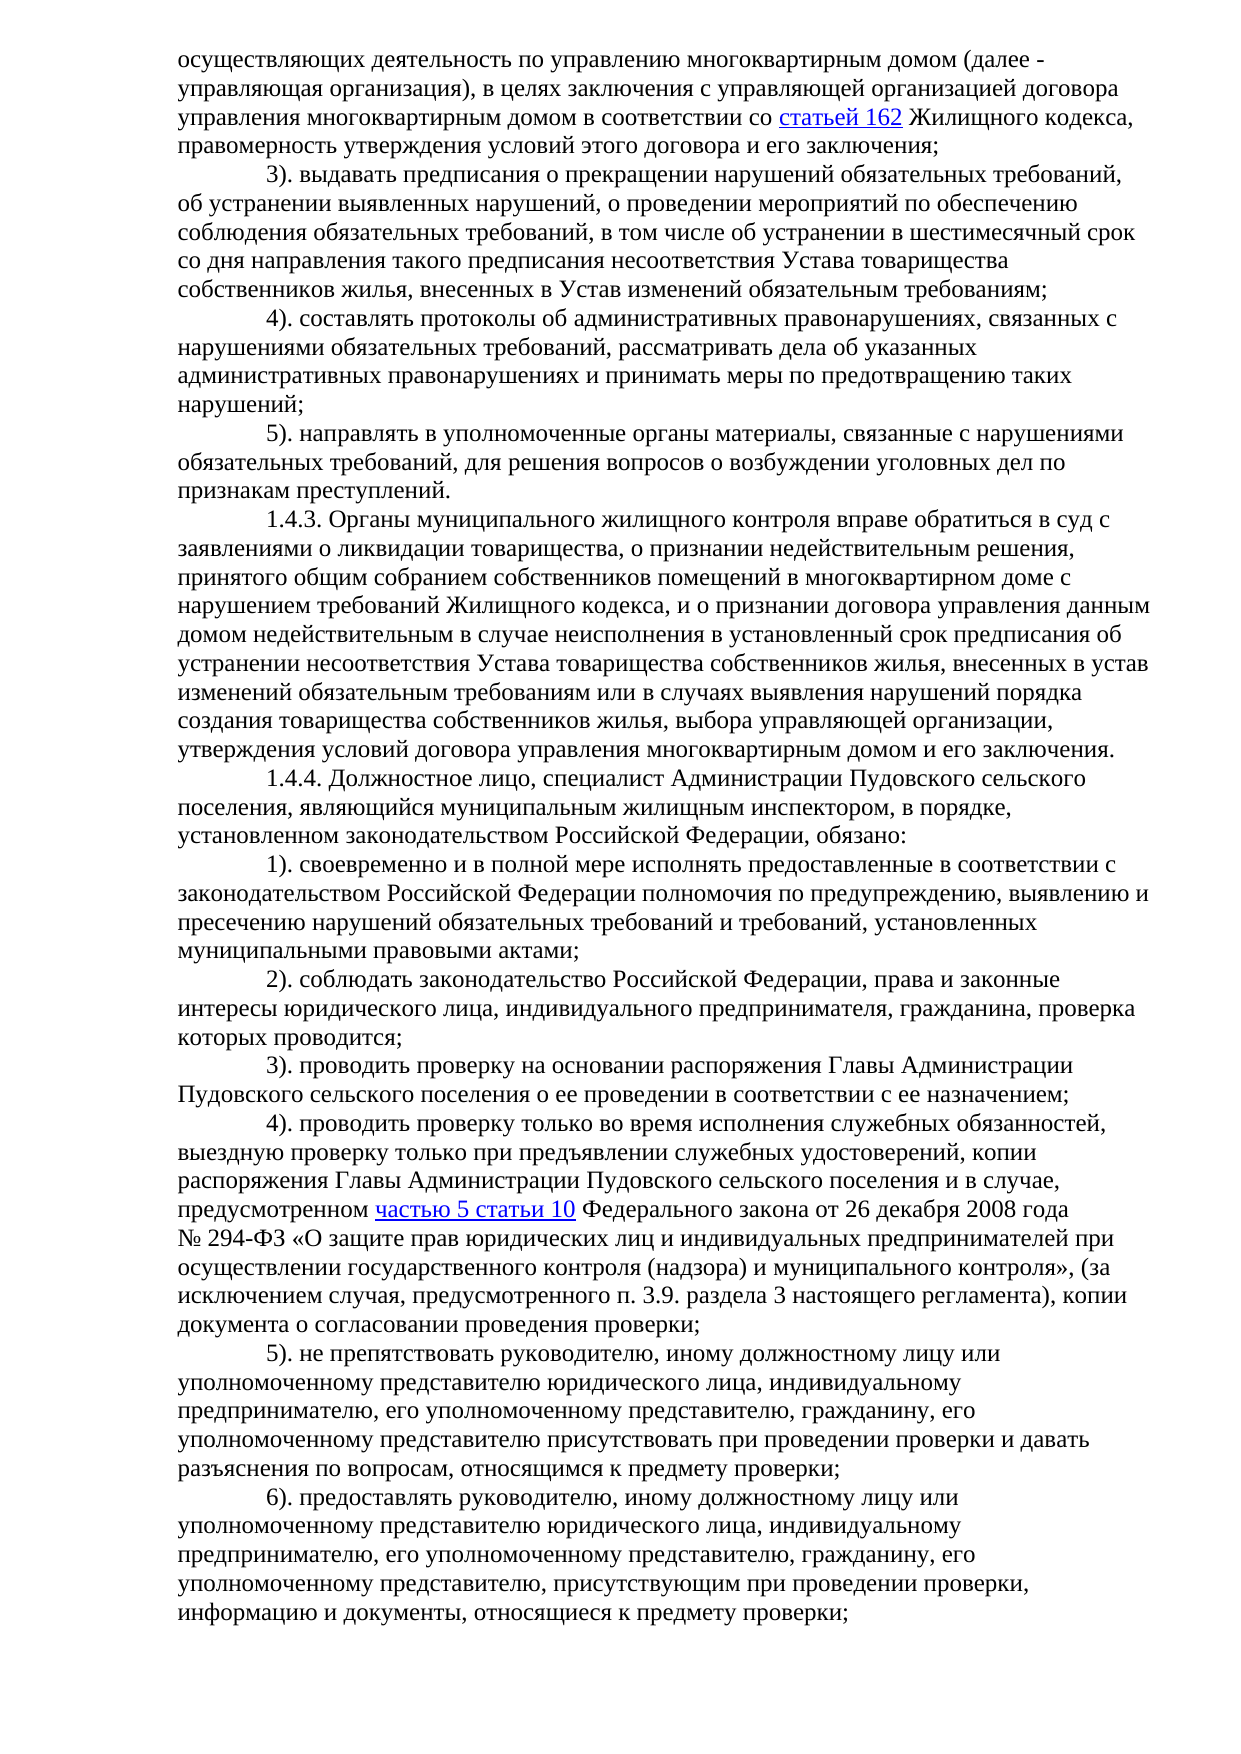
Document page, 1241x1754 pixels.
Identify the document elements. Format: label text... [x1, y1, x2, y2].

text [177, 44, 1152, 159]
text 3). выдавать предписания о прекращении нарушений обязательных требований, об устранении выявленных нарушений, о проведении мероприятий по обеспечению соблюдения обязательных требований, в том числе об устранении в шестимесячный срок со дня направления такого предписания несоответствия Устава товарищества собственников жилья, внесенных в Устав изменений обязательным требованиям; [177, 159, 1152, 303]
text 1.4.4. Должностное лицо, специалист Администрации Пудовского сельского поселения, являющийся муниципальным жилищным инспектором, в порядке, установленном законодательством Российской Федерации, обязано: [177, 763, 1152, 849]
text 5). направлять в уполномоченные органы материалы, связанные с нарушениями обязательных требований, для решения вопросов о возбуждении уголовных дел по признакам преступлений. [177, 418, 1152, 504]
text 5). не препятствовать руководителю, иному должностному лицу или уполномоченному представителю юридического лица, индивидуальному предпринимателю, его уполномоченному представителю, гражданину, его уполномоченному представителю присутствовать при проведении проверки и давать разъяснения по вопросам, относящимся к предмету проверки; [177, 1338, 1152, 1482]
text 1.4.3. Органы муниципального жилищного контроля вправе обратиться в суд с заявлениями о ликвидации товарищества, о признании недействительным решения, принятого общим собранием собственников помещений в многоквартирном доме с нарушением требований Жилищного кодекса, и о признании договора управления данным домом недействительным в случае неисполнения в установленный срок предписания об устранении несоответствия Устава товарищества собственников жилья, внесенных в устав изменений обязательным требованиям или в случаях выявления нарушений порядка создания товарищества собственников жилья, выбора управляющей организации, утверждения условий договора управления многоквартирным домом и его заключения. [177, 504, 1152, 763]
text 4). проводить проверку только во время исполнения служебных обязанностей, выездную проверку только при предъявлении служебных удостоверений, копии распоряжения Главы Администрации Пудовского сельского поселения и в случае, предусмотренном частью 5 статьи 10 Федерального закона от 26 декабря 2008 года № 294-ФЗ «О защите прав юридических лиц и индивидуальных предпринимателей при осуществлении государственного контроля (надзора) и муниципального контроля», (за исключением случая, предусмотренного п. 3.9. раздела 3 настоящего регламента), копии документа о согласовании проведения проверки; [177, 1108, 1152, 1338]
text 3). проводить проверку на основании распоряжения Главы Администрации Пудовского сельского поселения о ее проведении в соответствии с ее назначением; [177, 1051, 1152, 1108]
text 2). соблюдать законодательство Российской Федерации, права и законные интересы юридического лица, индивидуального предпринимателя, гражданина, проверка которых проводится; [177, 964, 1152, 1051]
text 1). своевременно и в полной мере исполнять предоставленные в соответствии с законодательством Российской Федерации полномочия по предупреждению, выявлению и пресечению нарушений обязательных требований и требований, установленных муниципальными правовыми актами; [177, 849, 1152, 964]
text 4). составлять протоколы об административных правонарушениях, связанных с нарушениями обязательных требований, рассматривать дела об указанных административных правонарушениях и принимать меры по предотвращению таких нарушений; [177, 303, 1152, 418]
text 6). предоставлять руководителю, иному должностному лицу или уполномоченному представителю юридического лица, индивидуальному предпринимателю, его уполномоченному представителю, гражданину, его уполномоченному представителю, присутствующим при проведении проверки, информацию и документы, относящиеся к предмету проверки; [177, 1482, 1152, 1626]
